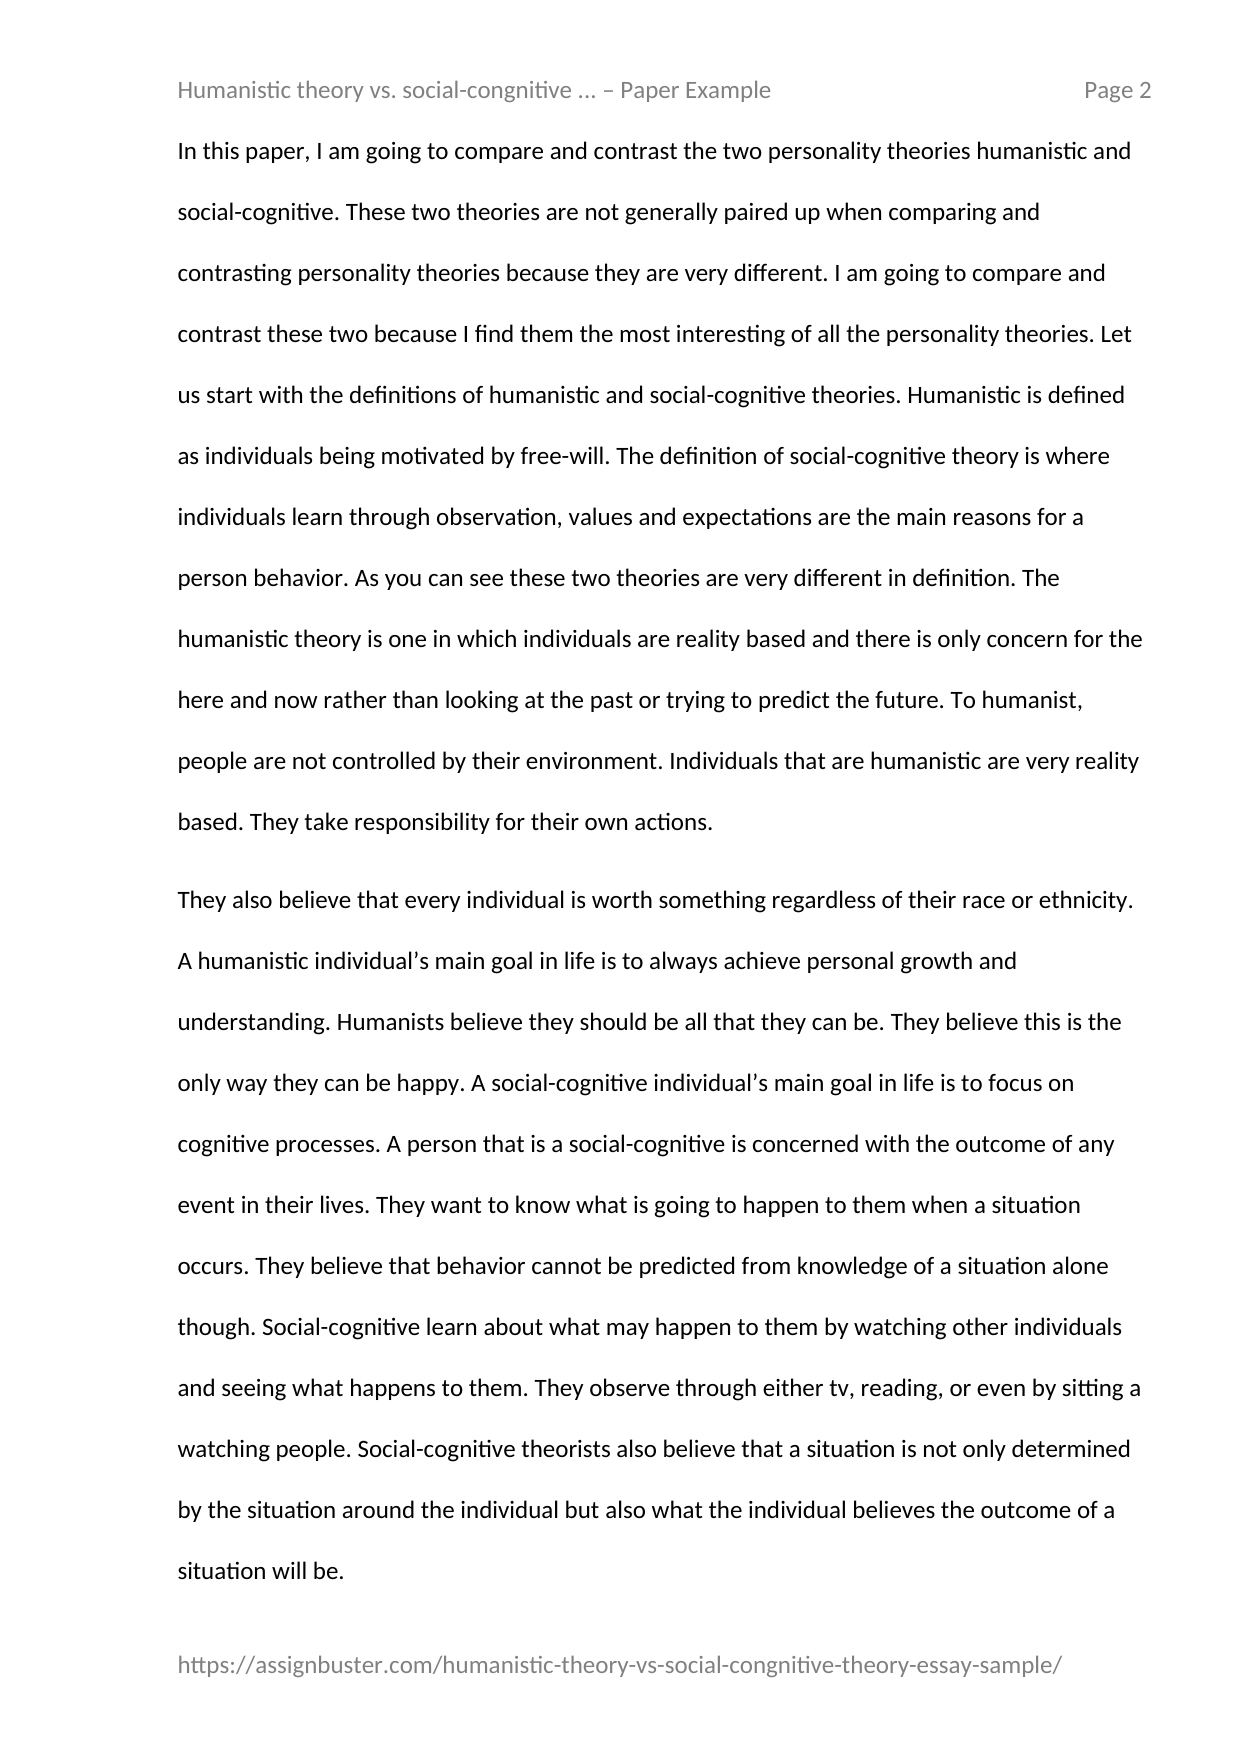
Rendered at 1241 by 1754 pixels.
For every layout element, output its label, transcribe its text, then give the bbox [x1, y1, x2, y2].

text They also believe that every individual is worth something regardless of their race or ethnicity. A humanistic individual’s main goal in life is to always achieve personal growth and understanding. Humanists believe they should be all that they can be. They believe this is the only way they can be happy. A social-cognitive individual’s main goal in life is to focus on cognitive processes. A person that is a social-cognitive is concerned with the outcome of any event in their lives. They want to know what is going to happen to them when a situation occurs. They believe that behavior cannot be predicted from knowledge of a situation alone though. Social-cognitive learn about what may happen to them by watching other individuals and seeing what happens to them. They observe through either tv, reading, or even by sitting a watching people. Social-cognitive theorists also believe that a situation is not only determined by the situation around the individual but also what the individual believes the outcome of a situation will be. [177, 884, 1152, 1586]
text In this paper, I am going to compare and contrast the two personality theories humanistic and social-cognitive. These two theories are not generally paired up when comparing and contrasting personality theories because they are very different. I am going to compare and contrast these two because I find them the most interesting of all the personality theories. Let us start with the definitions of humanistic and social-cognitive theories. Humanistic is defined as individuals being motivated by free-will. The definition of social-cognitive theory is where individuals learn through observation, values and expectations are the main reasons for a person behavior. As you can see these two theories are very different in definition. The humanistic theory is one in which individuals are reality based and there is only concern for the here and now rather than looking at the past or trying to predict the future. To humanist, people are not controlled by their environment. Individuals that are humanistic are very reality based. They take responsibility for their own actions. [177, 135, 1152, 837]
